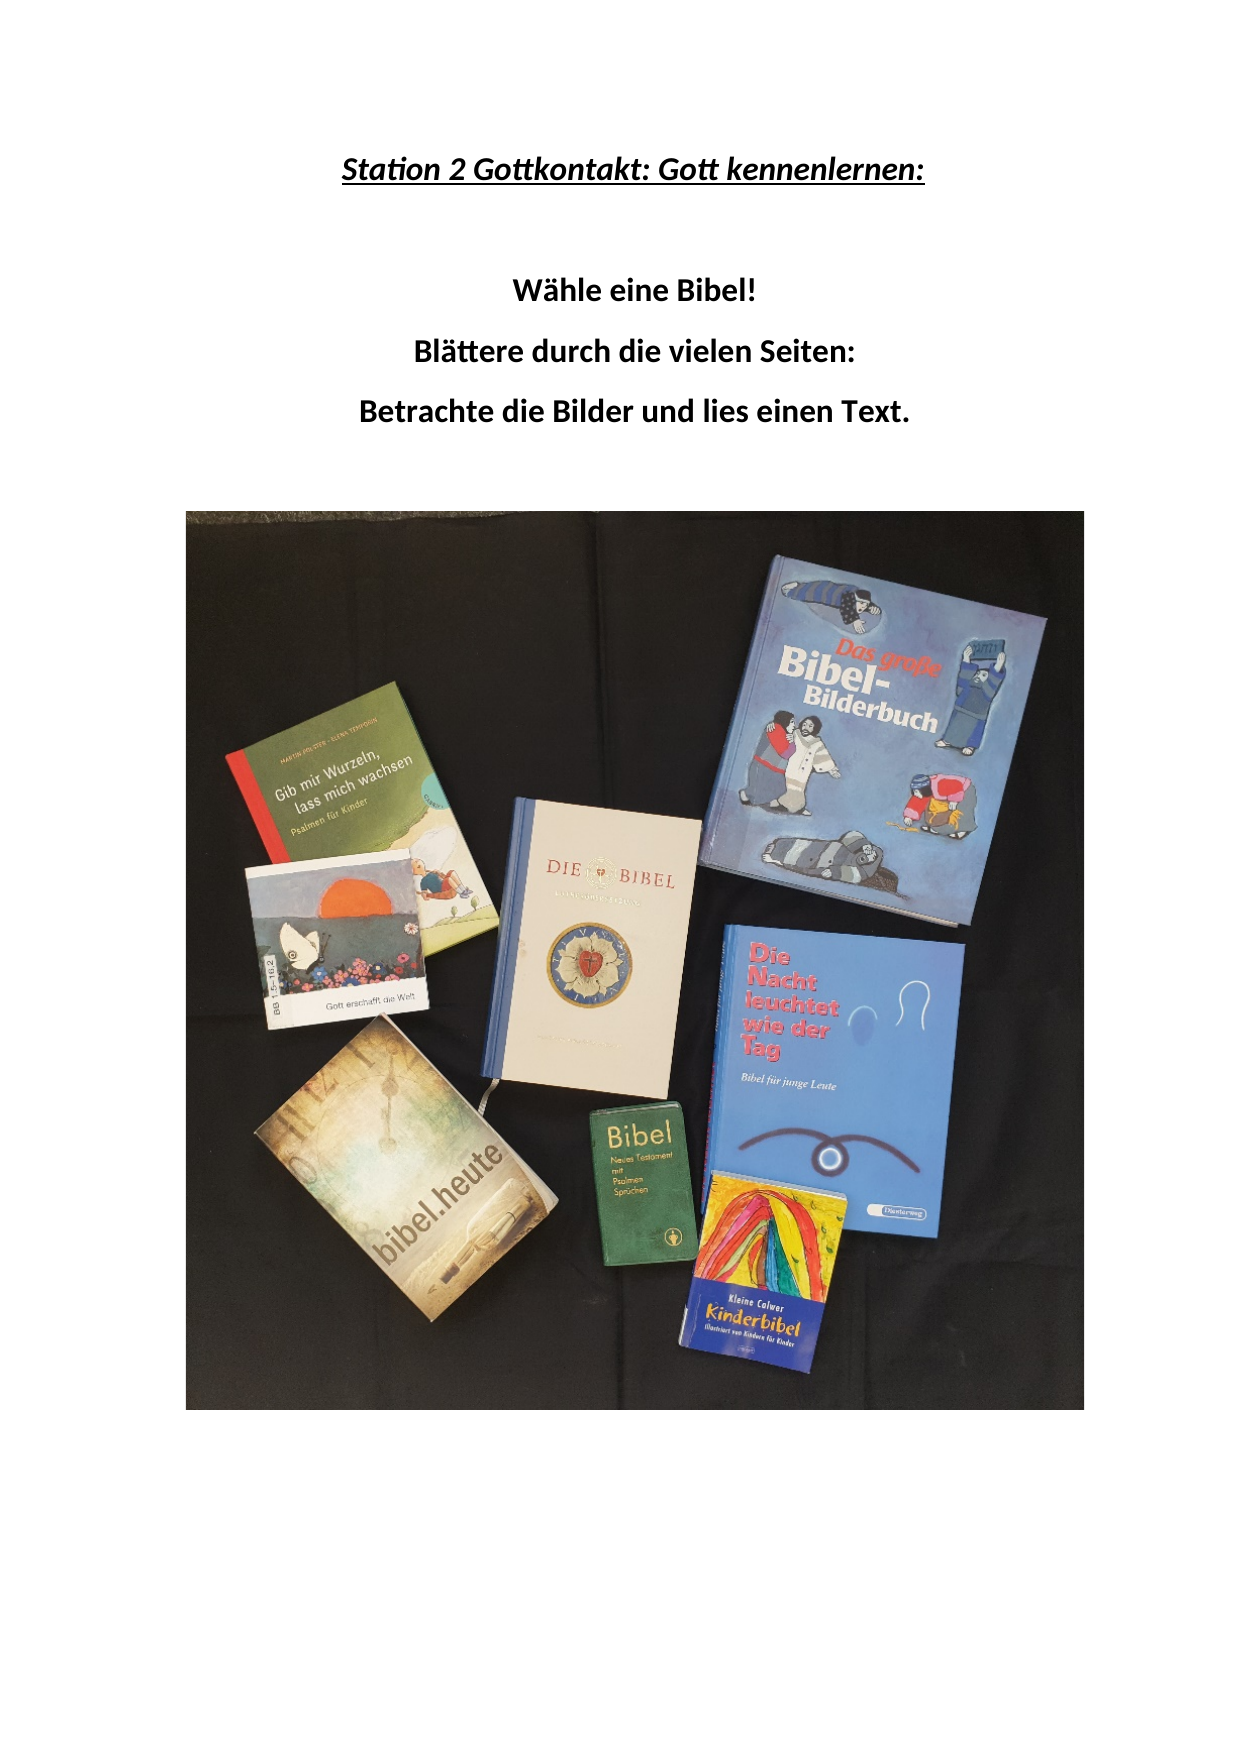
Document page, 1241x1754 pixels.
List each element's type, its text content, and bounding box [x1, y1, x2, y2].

text Blättere durch die vielen Seiten: [148, 329, 1122, 370]
picture [185, 511, 1085, 1410]
text Wähle eine Bibel! [148, 269, 1122, 310]
text Betrachte die Bilder und lies einen Text. [148, 390, 1122, 431]
text Station 2 Gottkontakt: Gott kennenlernen: [148, 148, 1122, 188]
